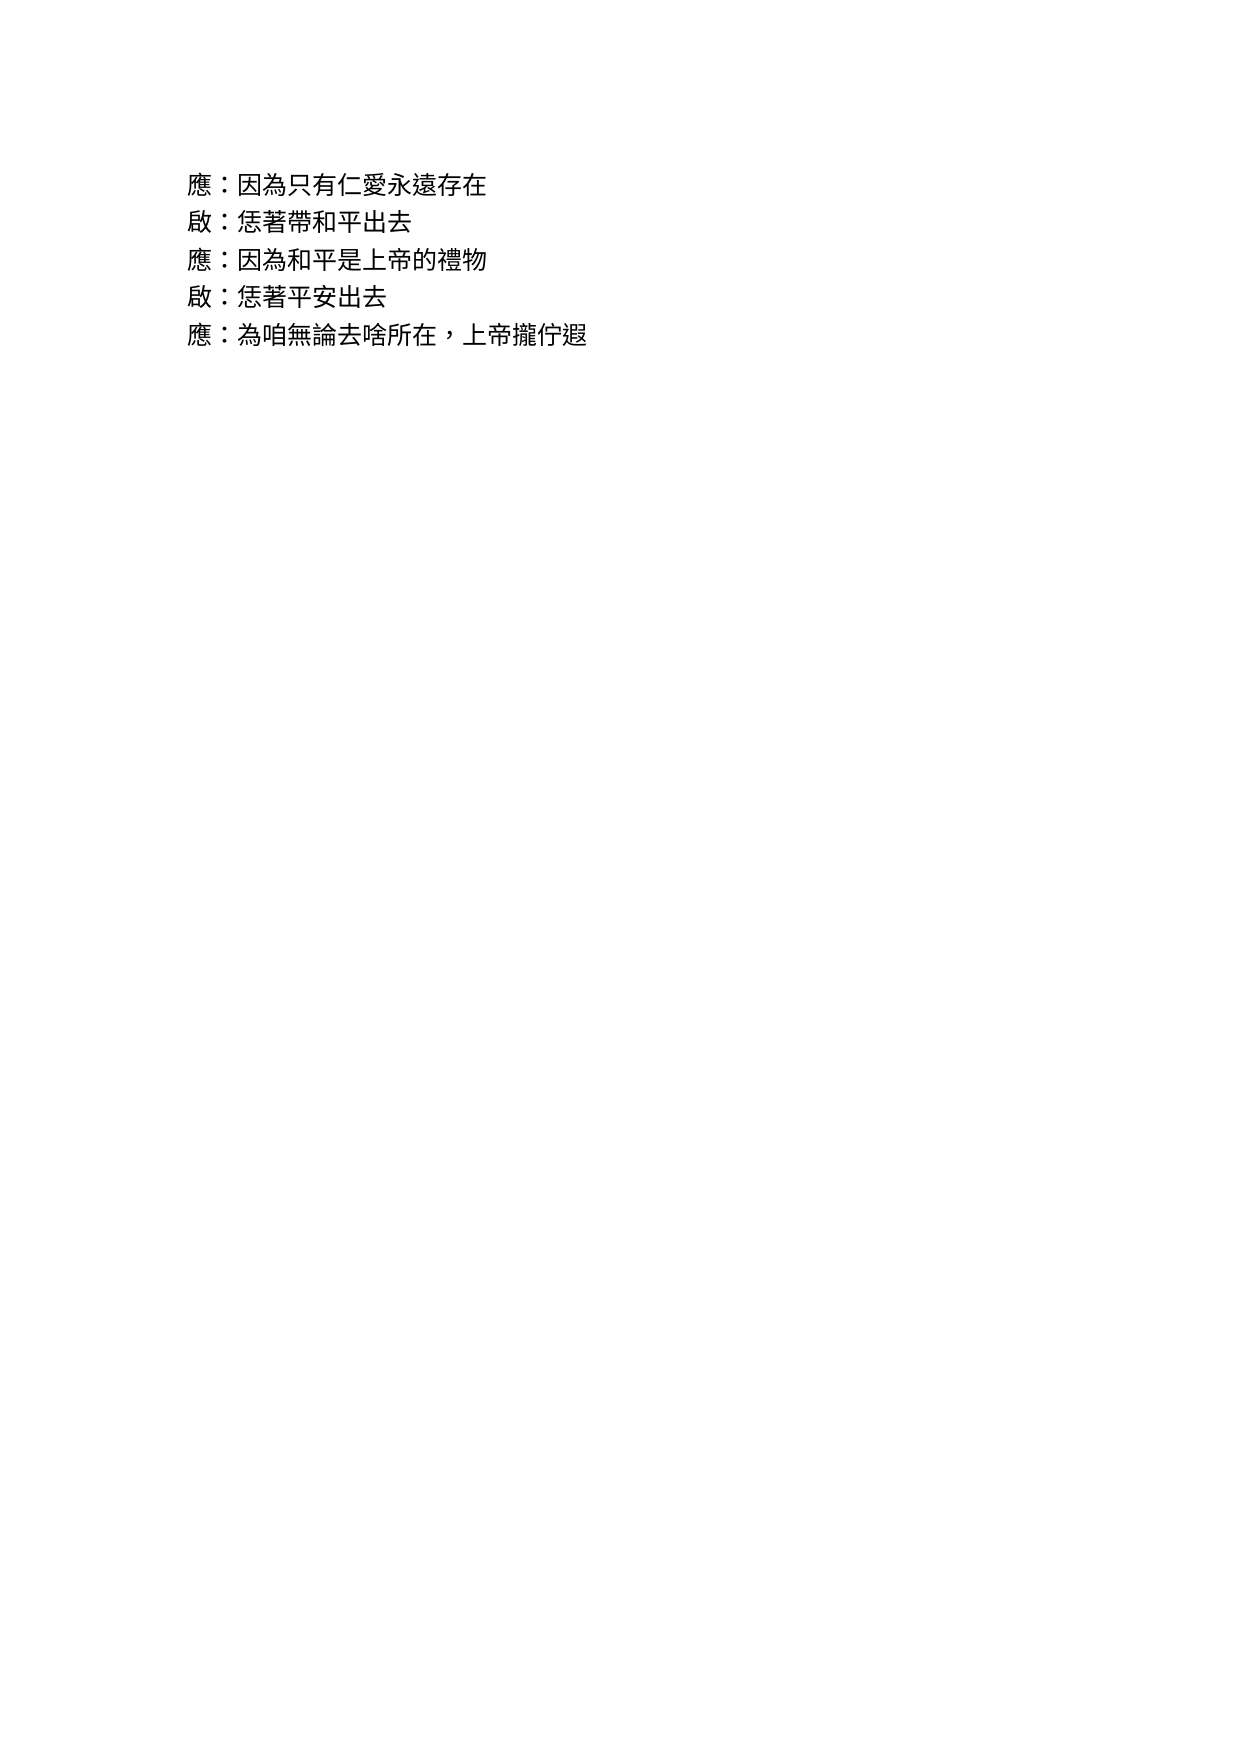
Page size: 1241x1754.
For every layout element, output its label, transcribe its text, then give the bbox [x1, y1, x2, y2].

text 應：為咱無論去啥所在，上帝攏佇遐 [187, 314, 1053, 352]
text 應：因為只有仁愛永遠存在 [187, 164, 1053, 202]
text 啟：恁著平安出去 [187, 277, 1053, 314]
text 應：因為和平是上帝的禮物 [187, 239, 1053, 277]
text 啟：恁著帶和平出去 [187, 202, 1053, 239]
